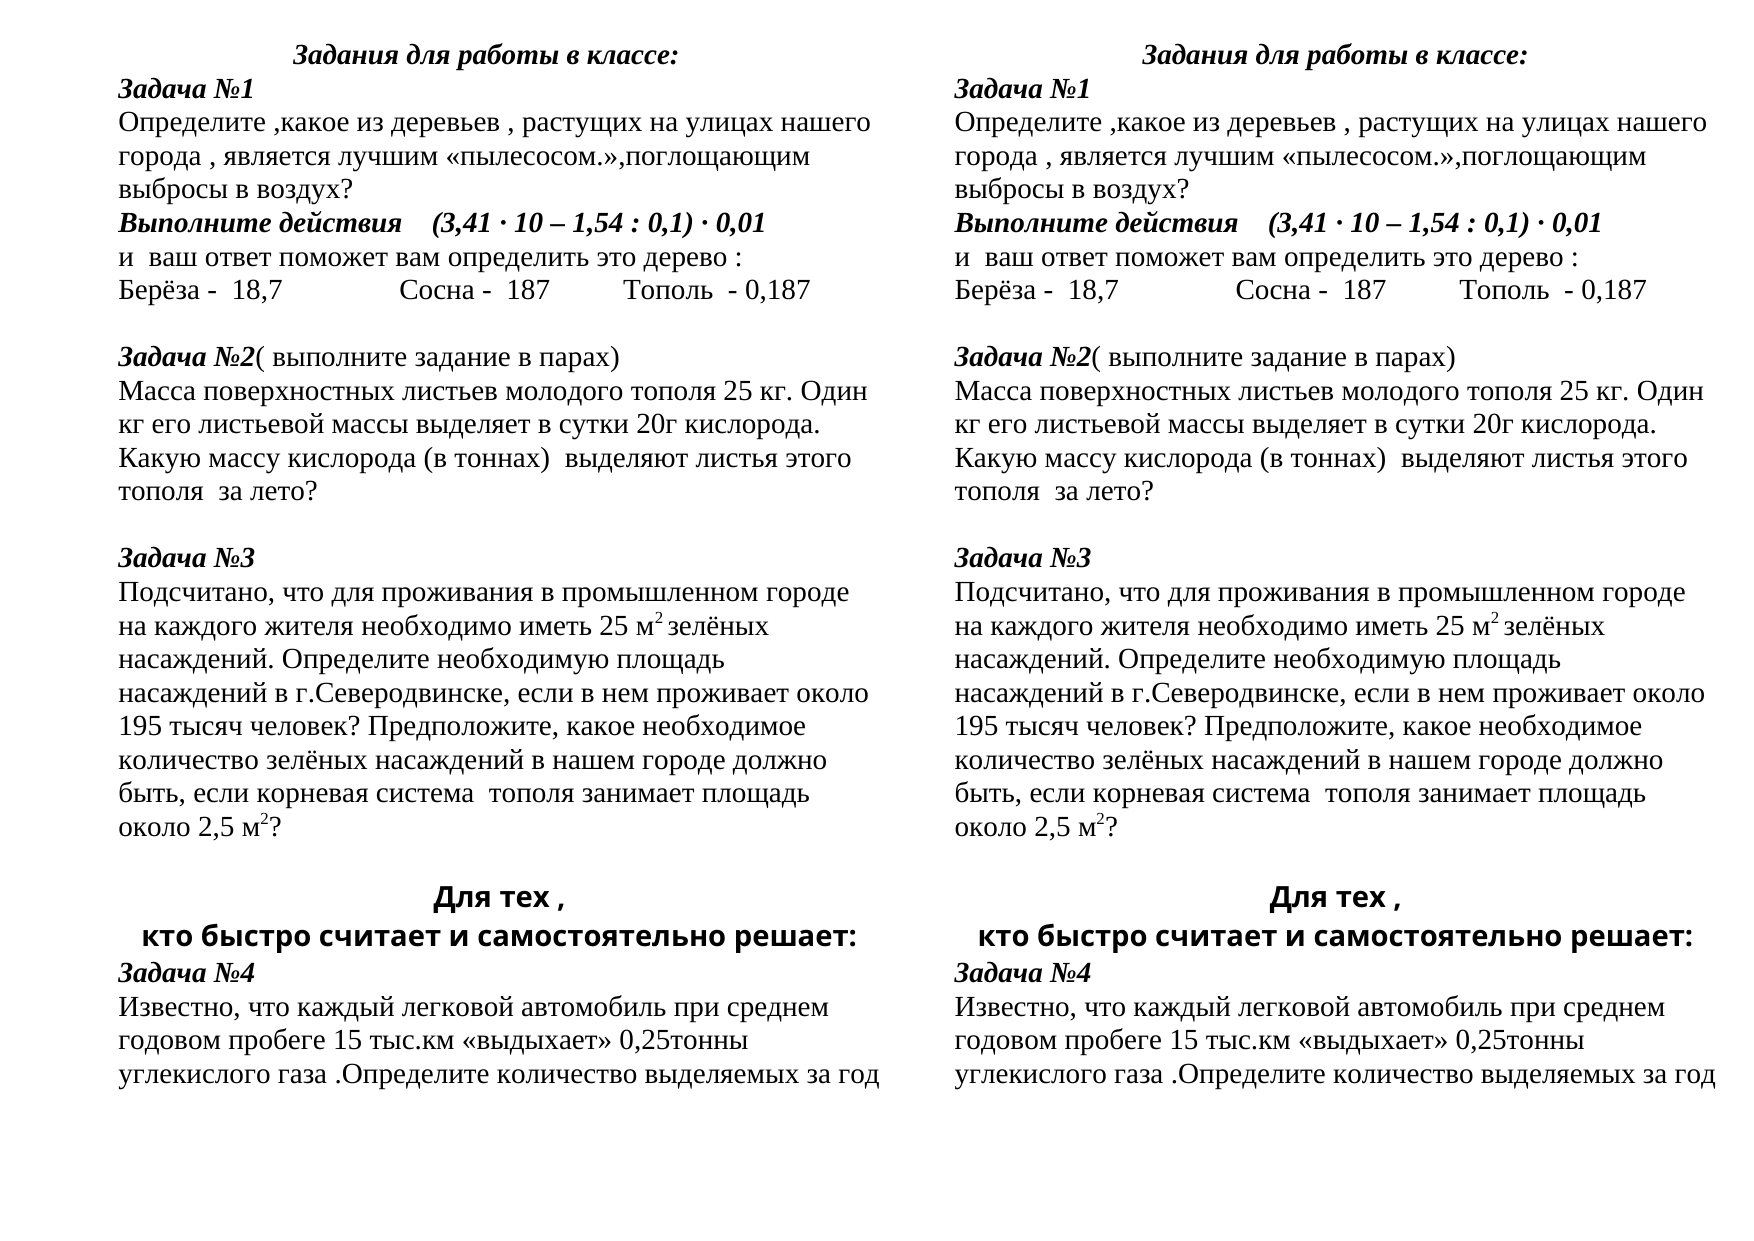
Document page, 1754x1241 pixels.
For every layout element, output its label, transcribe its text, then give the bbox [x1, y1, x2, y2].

text Для тех , [954, 876, 1717, 916]
text Выполните действия (3,41 ∙ 10 – 1,54 : 0,1) ∙ 0,01 [118, 205, 881, 239]
text Задача №2( выполните задание в парах) [954, 339, 1717, 373]
text Задача №3 [118, 541, 881, 574]
text Масса поверхностных листьев молодого тополя 25 кг. Один кг его листьевой массы выделяет в сутки 20г кислорода. Какую массу кислорода (в тоннах) выделяют листья этого тополя за лето? [954, 373, 1717, 507]
text и ваш ответ поможет вам определить это дерево : [954, 239, 1717, 272]
text Задача №1 [954, 71, 1717, 104]
text Подсчитано, что для проживания в промышленном городе на каждого жителя необходимо иметь 25 м2 зелёных насаждений. Определите необходимую площадь насаждений в г.Северодвинске, если в нем проживает около 195 тысяч человек? Предположите, какое необходимое количество зелёных насаждений в нашем городе должно быть, если корневая система тополя занимает площадь около 2,5 м2? [954, 574, 1717, 842]
text Задания для работы в классе: [118, 37, 881, 71]
text Задача №2( выполните задание в парах) [118, 339, 881, 373]
text Определите ,какое из деревьев , растущих на улицах нашего города , является лучшим «пылесосом.»,поглощающим выбросы в воздух? [118, 104, 881, 205]
text Задача №4 [118, 955, 881, 989]
text и ваш ответ поможет вам определить это дерево : [118, 239, 881, 272]
text Задача №3 [954, 541, 1717, 574]
text Известно, что каждый легковой автомобиль при среднем годовом пробеге 15 тыс.км «выдыхает» 0,25тонны углекислого газа .Определите количество выделяемых за год [118, 989, 881, 1089]
text Подсчитано, что для проживания в промышленном городе на каждого жителя необходимо иметь 25 м2 зелёных насаждений. Определите необходимую площадь насаждений в г.Северодвинске, если в нем проживает около 195 тысяч человек? Предположите, какое необходимое количество зелёных насаждений в нашем городе должно быть, если корневая система тополя занимает площадь около 2,5 м2? [118, 574, 881, 842]
text Определите ,какое из деревьев , растущих на улицах нашего города , является лучшим «пылесосом.»,поглощающим выбросы в воздух? [954, 104, 1717, 205]
text Берёза - 18,7 Сосна - 187 Тополь - 0,187 [954, 272, 1717, 306]
text кто быстро считает и самостоятельно решает: [954, 916, 1717, 955]
text кто быстро считает и самостоятельно решает: [118, 916, 881, 955]
text Задача №1 [118, 71, 881, 104]
text Задания для работы в классе: [954, 37, 1717, 71]
text Берёза - 18,7 Сосна - 187 Тополь - 0,187 [118, 272, 881, 306]
text Задача №4 [954, 955, 1717, 989]
text Выполните действия (3,41 ∙ 10 – 1,54 : 0,1) ∙ 0,01 [954, 205, 1717, 239]
text Масса поверхностных листьев молодого тополя 25 кг. Один кг его листьевой массы выделяет в сутки 20г кислорода. Какую массу кислорода (в тоннах) выделяют листья этого тополя за лето? [118, 373, 881, 507]
text Для тех , [118, 876, 881, 916]
